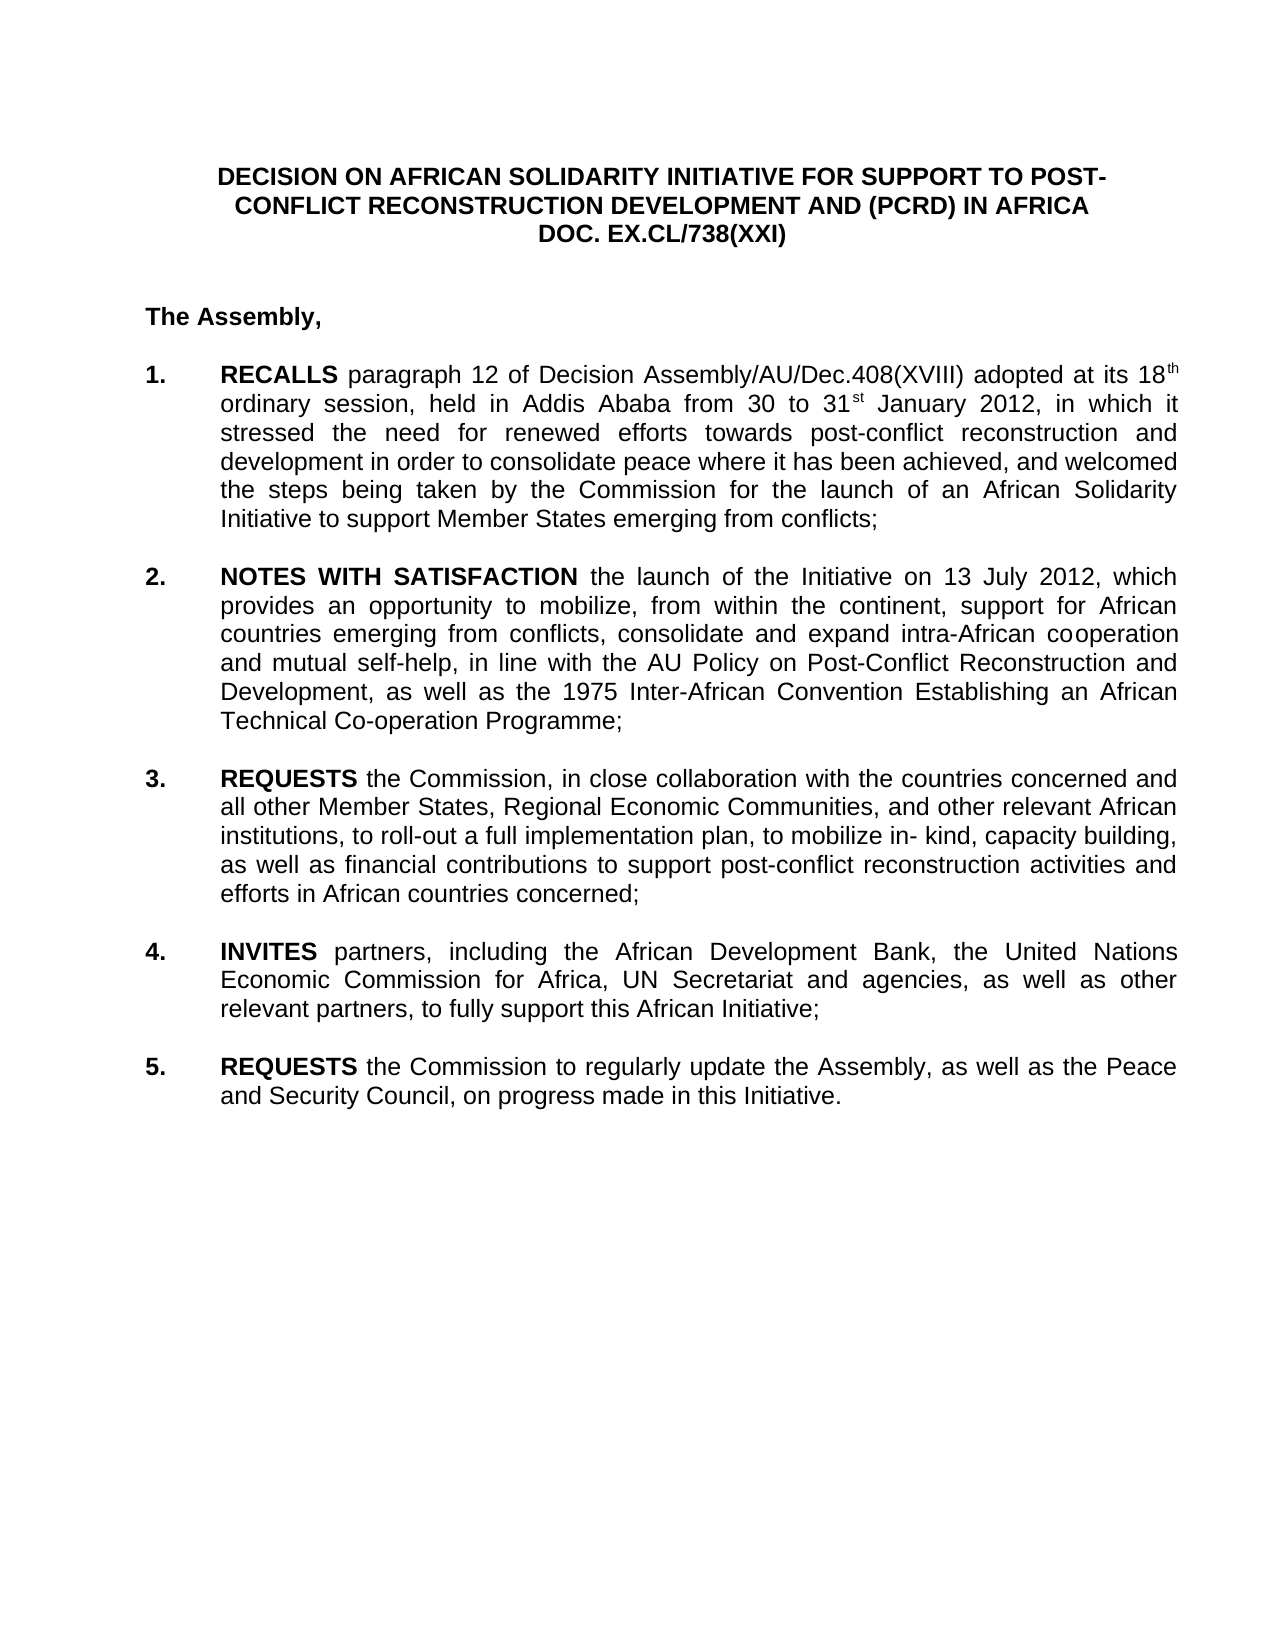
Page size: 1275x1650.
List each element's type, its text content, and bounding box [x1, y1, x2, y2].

subtitle The Assembly, [145, 302, 1179, 331]
list REQUESTS the Commission, in close collaboration with the countries concerned and all other Member States, Regional Economic Communities, and other relevant African institutions, to roll-out a full implementation plan, to mobilize in- kind, capacity building, as well as financial contributions to support post-conflict reconstruction activities and efforts in African countries concerned; [145, 763, 1179, 907]
text DECISION ON AFRICAN SOLIDARITY INITIATIVE FOR SUPPORT TO POST- CONFLICT RECONSTRUCTION DEVELOPMENT AND (PCRD) IN AFRICA DOC. EX.CL/738(XXI) [145, 162, 1179, 248]
list NOTES WITH SATISFACTION the launch of the Initiative on 13 July 2012, which provides an opportunity to mobilize, from within the continent, support for African countries emerging from conflicts, consolidate and expand intra-African cooperation and mutual self-help, in line with the AU Policy on Post-Conflict Reconstruction and Development, as well as the 1975 Inter-African Convention Establishing an African Technical Co-operation Programme; [145, 562, 1179, 734]
list INVITES partners, including the African Development Bank, the United Nations Economic Commission for Africa, UN Secretariat and agencies, as well as other relevant partners, to fully support this African Initiative; [145, 936, 1179, 1023]
list REQUESTS the Commission to regularly update the Assembly, as well as the Peace and Security Council, on progress made in this Initiative. [145, 1052, 1179, 1109]
list RECALLS paragraph 12 of Decision Assembly/AU/Dec.408(XVIII) adopted at its 18th ordinary session, held in Addis Ababa from 30 to 31st January 2012, in which it stressed the need for renewed efforts towards post-conflict reconstruction and development in order to consolidate peace where it has been achieved, and welcomed the steps being taken by the Commission for the launch of an African Solidarity Initiative to support Member States emerging from conflicts; [145, 360, 1179, 533]
